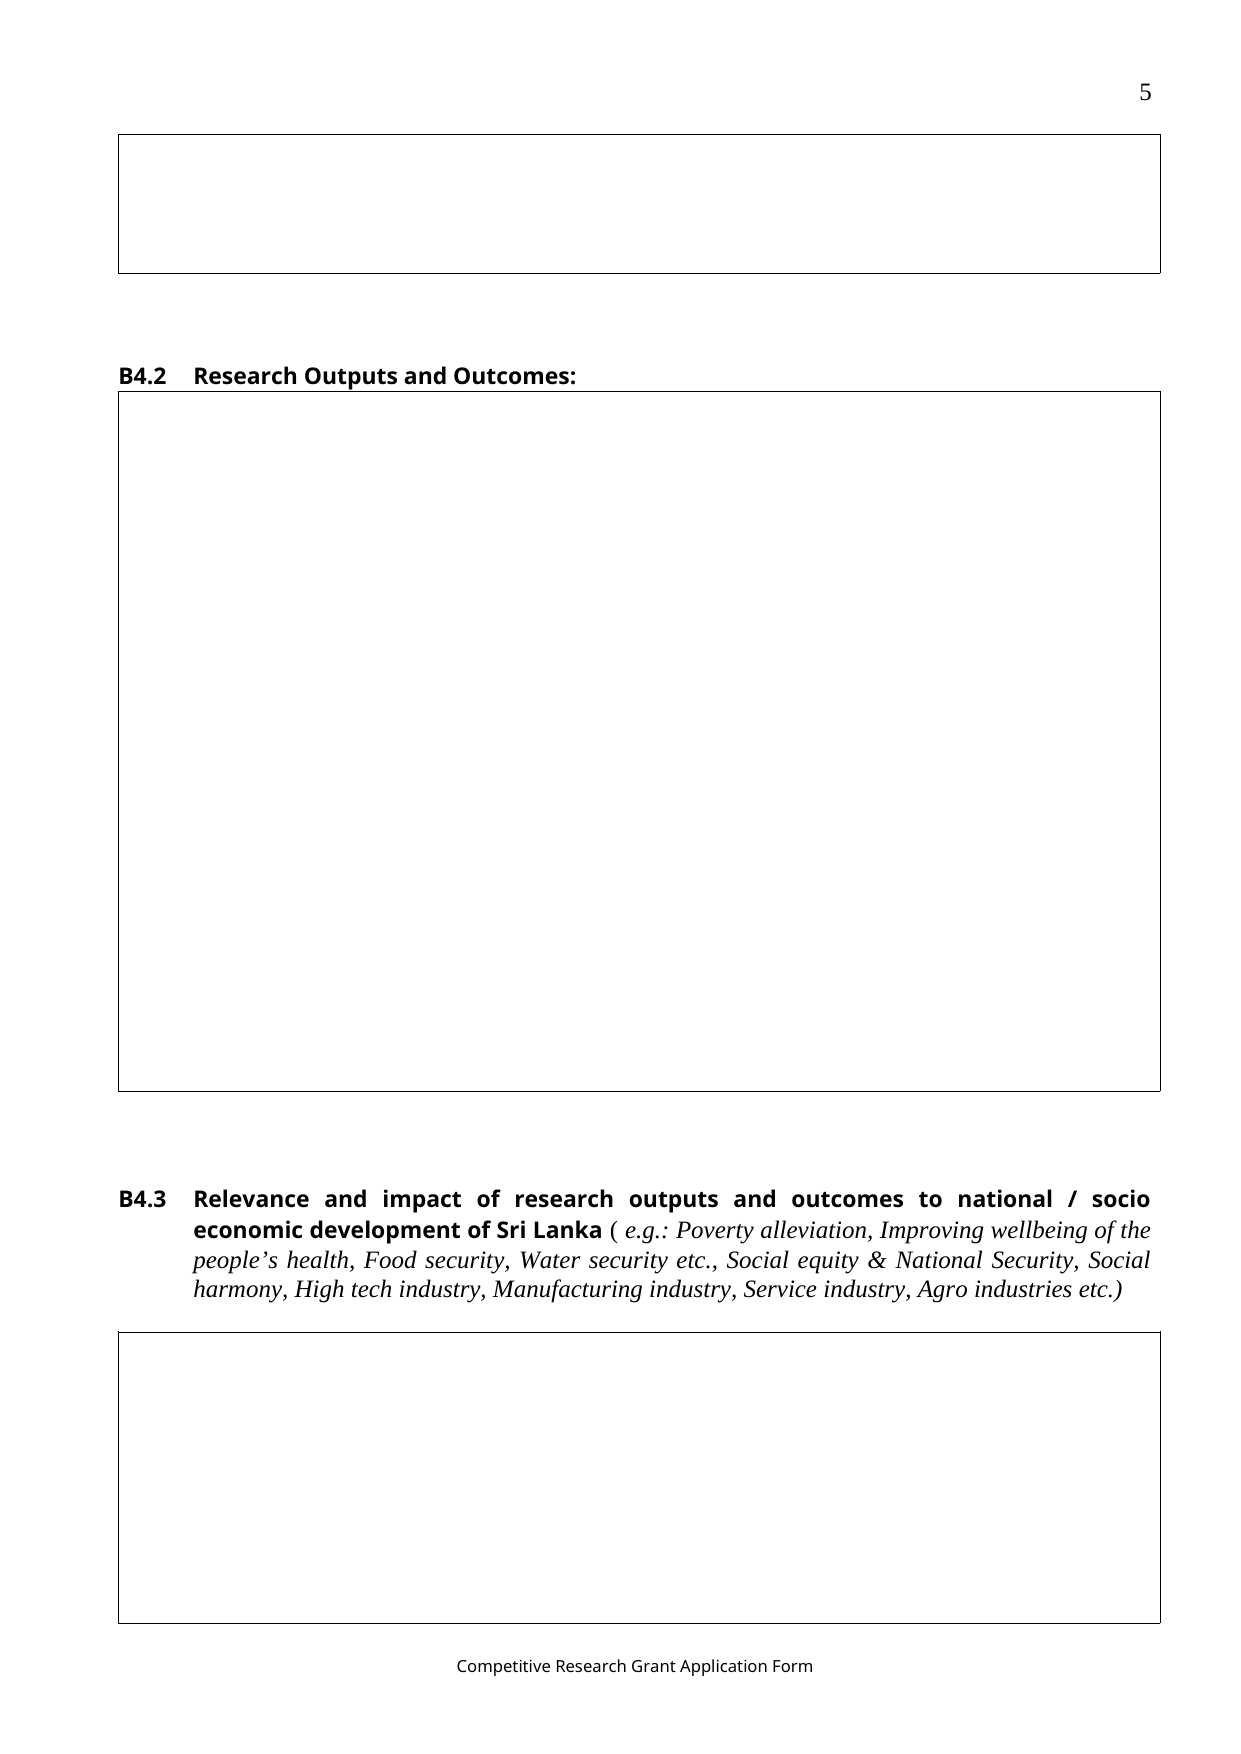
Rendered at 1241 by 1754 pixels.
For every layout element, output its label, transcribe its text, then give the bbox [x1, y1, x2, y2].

text B4.2 Research Outputs and Outcomes: [118, 359, 1152, 391]
text B4.3 Relevance and impact of research outputs and outcomes to national / socio economic development of Sri Lanka ( e.g.: Poverty alleviation, Improving wellbeing of the people’s health, Food security, Water security etc., Social equity & National Security, Social harmony, High tech industry, Manufacturing industry, Service industry, Agro industries etc.) [118, 1183, 1152, 1303]
